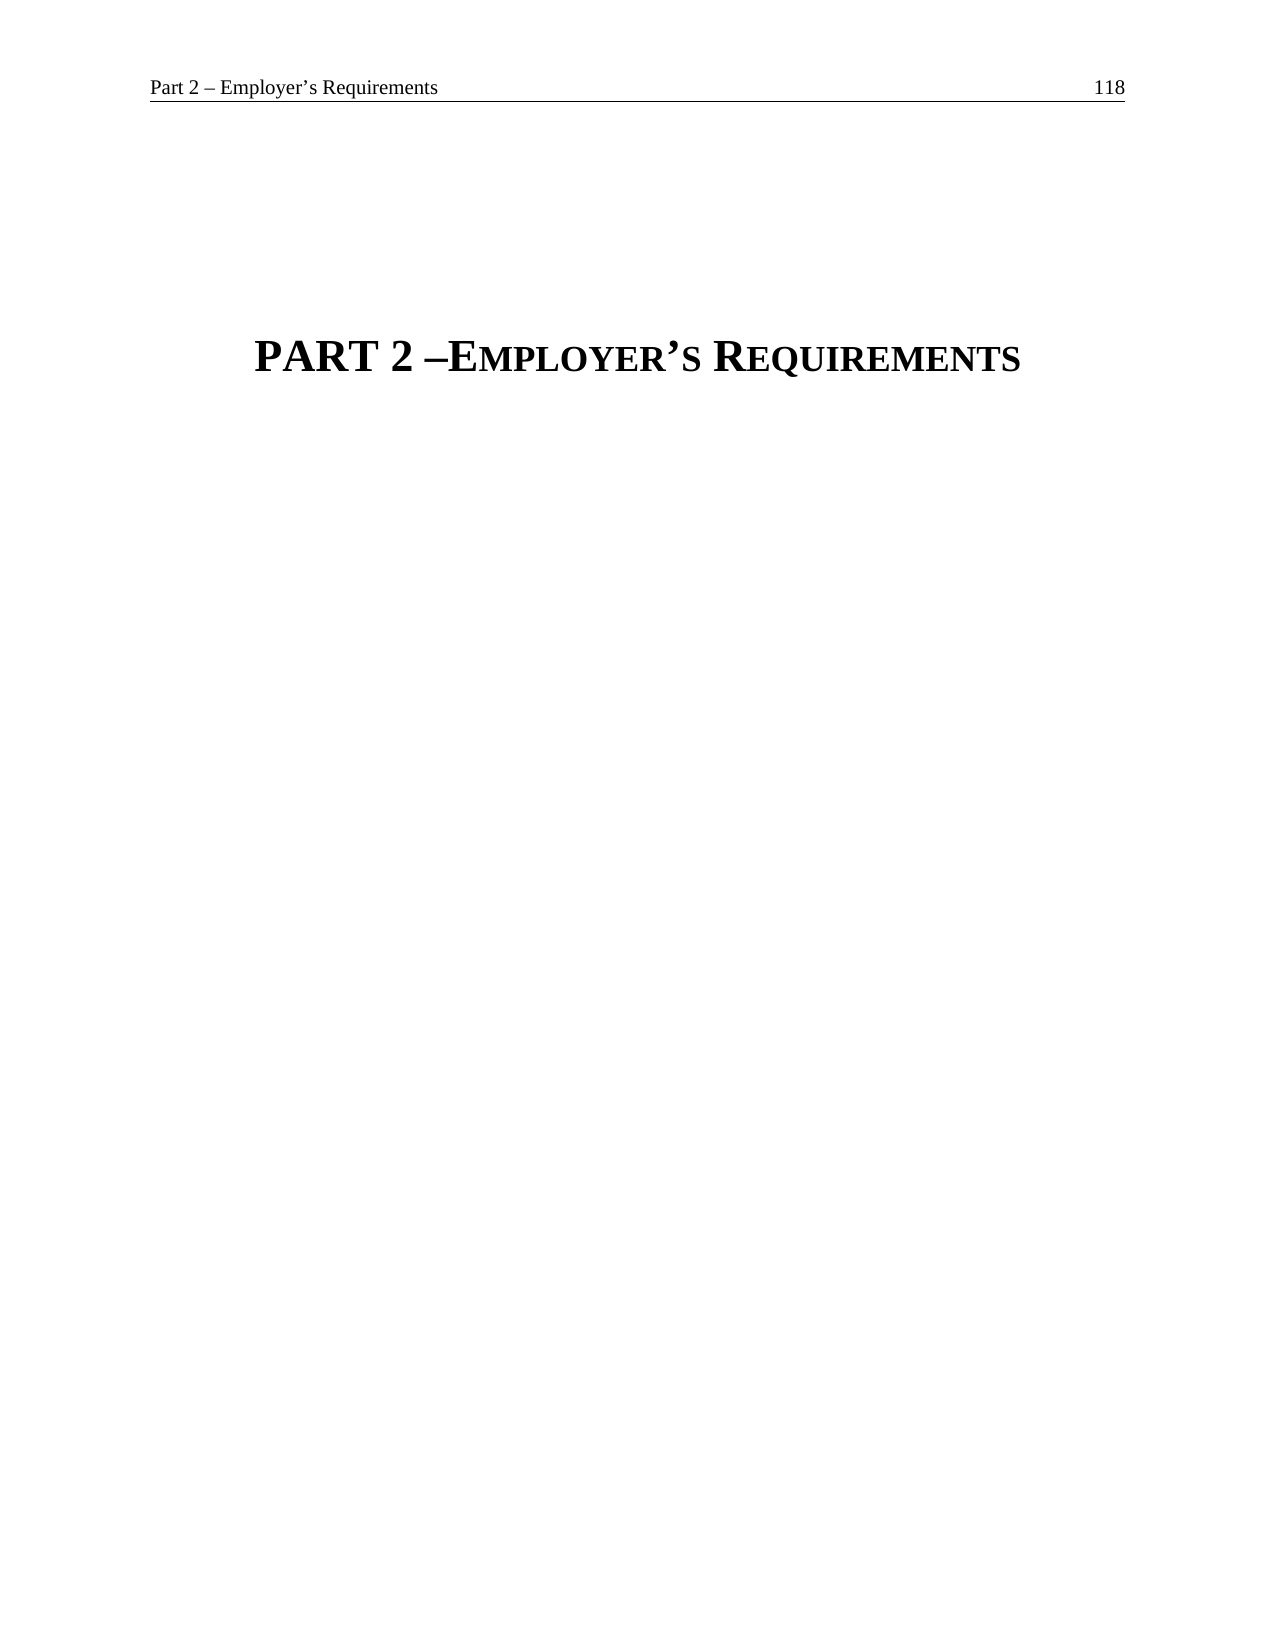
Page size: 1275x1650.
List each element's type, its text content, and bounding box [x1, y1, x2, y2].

text PART 2 –Employer’s Requirements [150, 328, 1125, 381]
